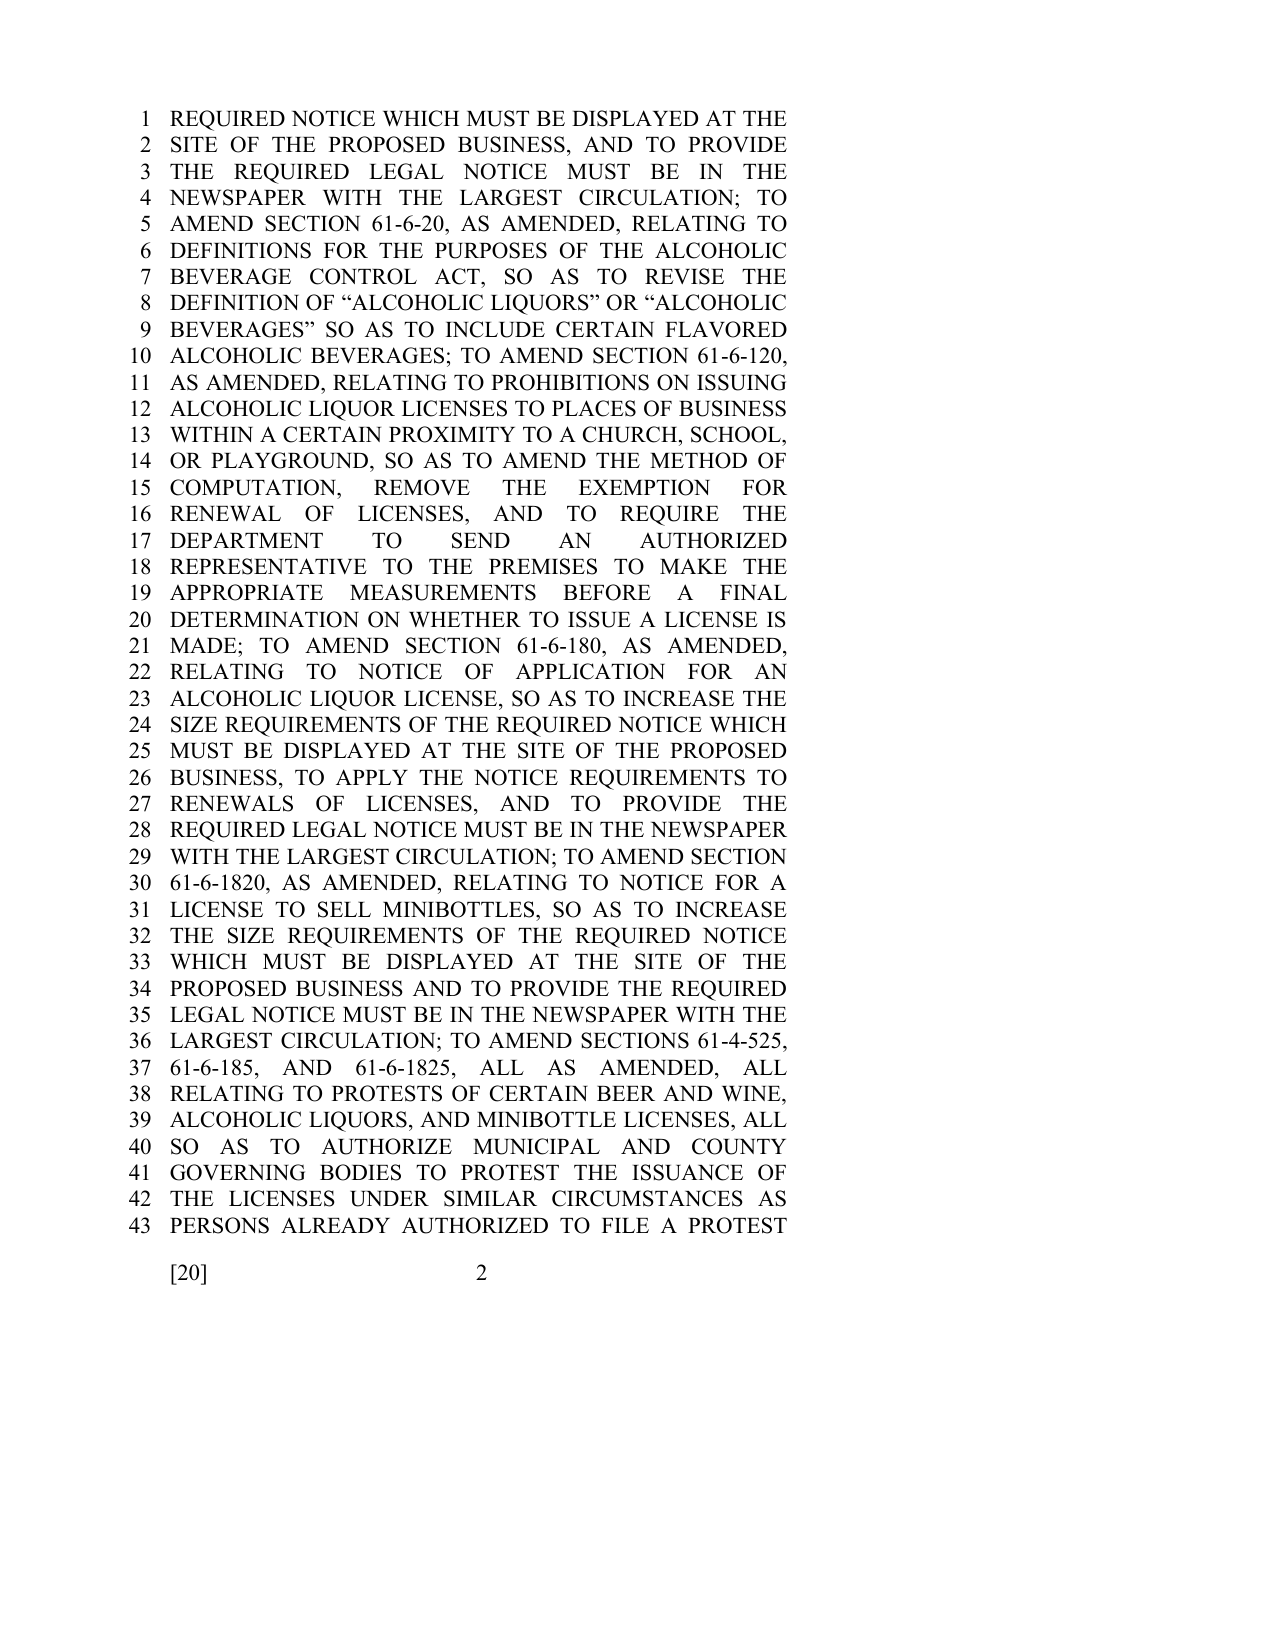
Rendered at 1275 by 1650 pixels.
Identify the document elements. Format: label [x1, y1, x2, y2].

text [169, 105, 787, 1238]
